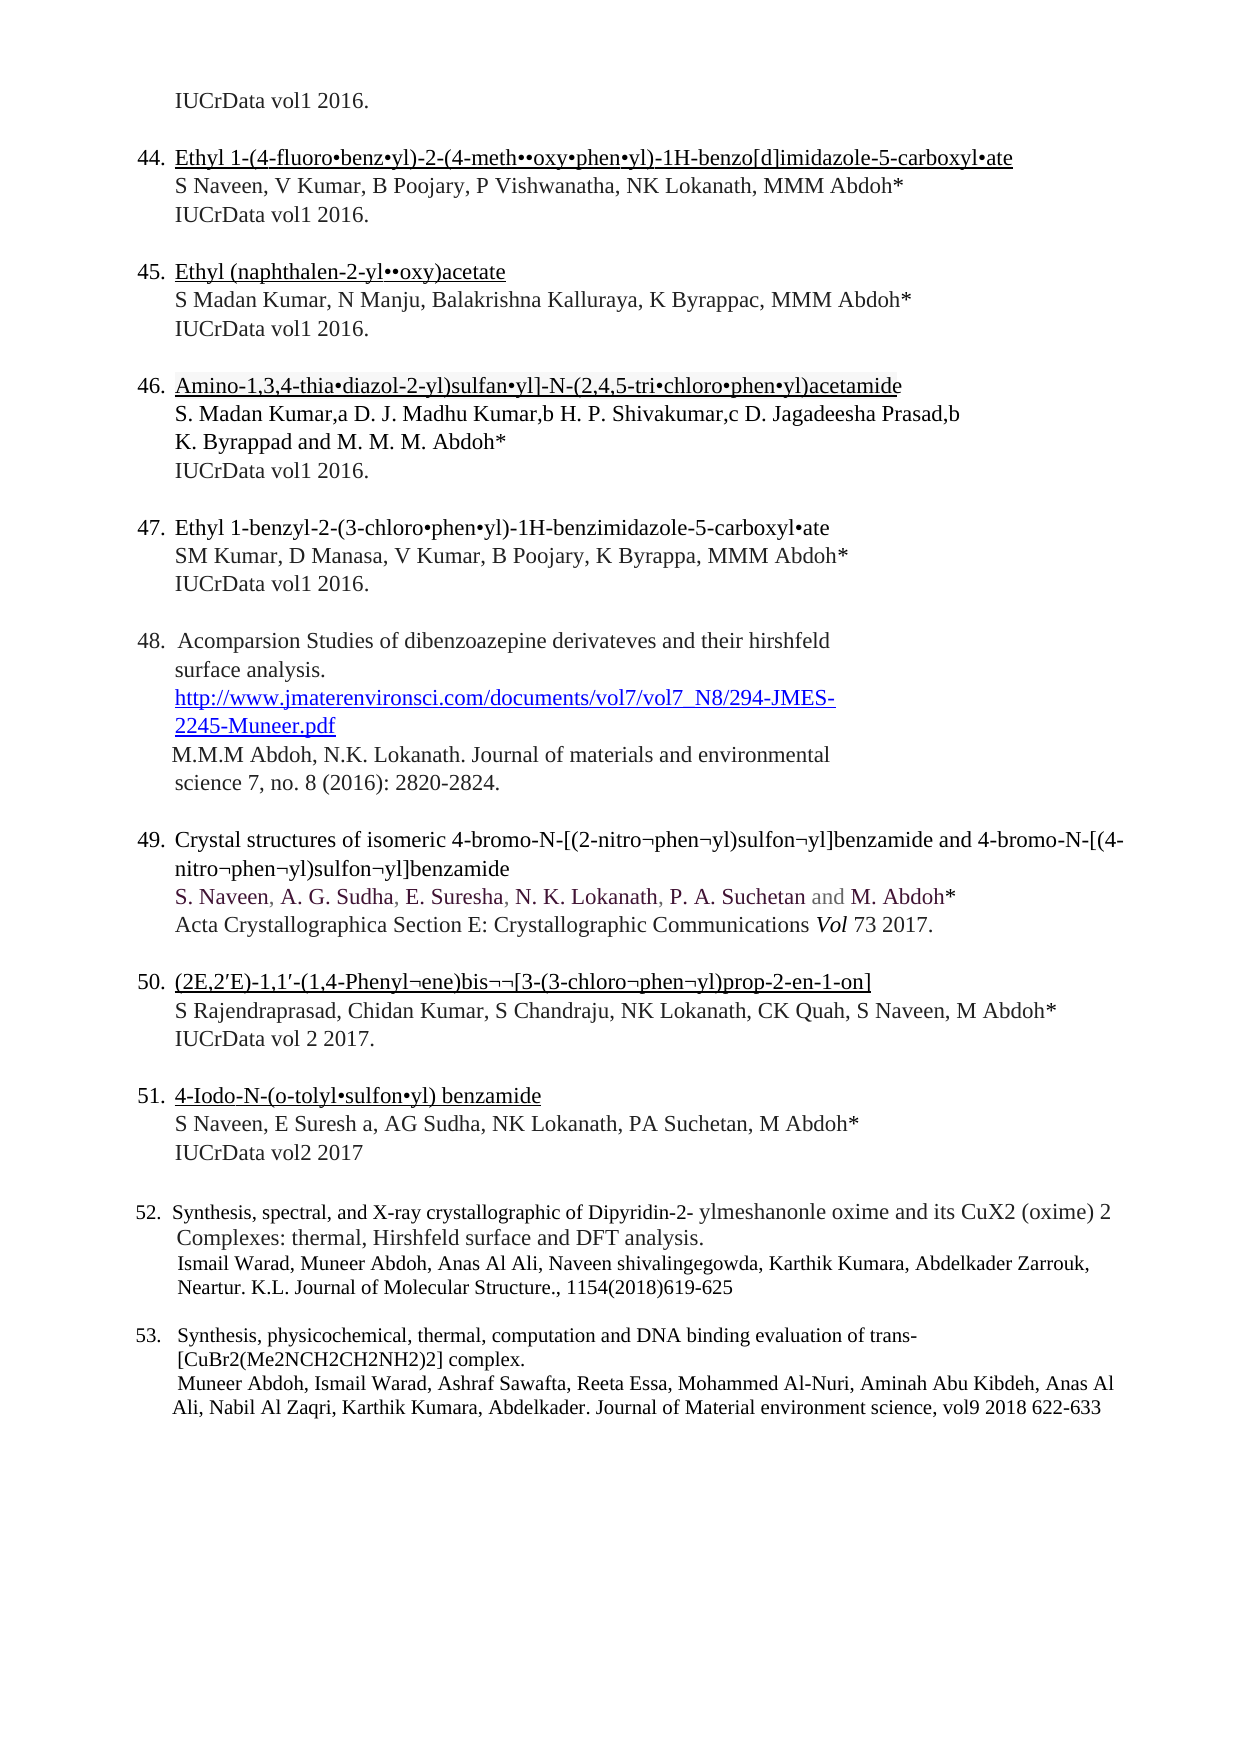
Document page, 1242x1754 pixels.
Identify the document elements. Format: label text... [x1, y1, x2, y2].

text 48. Acomparsion Studies of dibenzoazepine derivateves and their hirshfeld surface analysis. http://www.jmaterenvironsci.com/documents/vol7/vol7_N8/294-JMES-2245-Muneer.pdf [137, 627, 853, 739]
text 47. Ethyl 1-benzyl-2-(3-chloro•phen•yl)-1H-benzimidazole-5-carboxyl•ate SM Kumar, D Manasa, V Kumar, B Poojary, K Byrappa, MMM Abdoh* IUCrData vol1 2016. [137, 513, 853, 597]
text M.M.M Abdoh, N.K. Lokanath. Journal of materials and environmental science 7, no. 8 (2016): 2820-2824. [137, 741, 853, 796]
text 44. Ethyl 1-(4-fluoro•benz•yl)-2-(4-meth••oxy•phen•yl)-1H-benzo[d]imidazole-5-carboxyl•ate [137, 144, 1133, 171]
text [CuBr2(Me2NCH2CH2NH2)2] complex. [125, 1347, 1133, 1371]
text IUCrData vol1 2016. [174, 87, 1133, 114]
text 53. Synthesis, physicochemical, thermal, computation and DNA binding evaluation of trans- [125, 1323, 1133, 1347]
text Neartur. K.L. Journal of Molecular Structure., 1154(2018)619-625 [125, 1275, 1133, 1299]
text S Naveen, V Kumar, B Poojary, P Vishwanatha, NK Lokanath, MMM Abdoh* IUCrData vol1 2016. [174, 173, 908, 227]
text Complexes: thermal, Hirshfeld surface and DFT analysis. [125, 1224, 1133, 1251]
text S Rajendraprasad, Chidan Kumar, S Chandraju, NK Lokanath, CK Quah, S Naveen, M Abdoh* IUCrData vol 2 2017. [174, 997, 1061, 1052]
text 51. 4-Iodo-N-(o-tolyl•sulfon•yl) benzamide [137, 1082, 1133, 1108]
text 49. Crystal structures of isomeric 4-bromo-N-[(2-nitro¬phen¬yl)sulfon¬yl]benzamide and 4-bromo-N-[(4- nitro¬phen¬yl)sulfon¬yl]benzamide [137, 826, 1126, 881]
text S. Naveen, A. G. Sudha, E. Suresha, N. K. Lokanath, P. A. Suchetan and M. Abdoh* Acta Crystallographica Section E: Crystallographic Communications Vol 73 2017. [174, 883, 961, 938]
text K. Byrappad and M. M. M. Abdoh* IUCrData vol1 2016. [174, 428, 511, 483]
text S Madan Kumar, N Manju, Balakrishna Kalluraya, K Byrappac, MMM Abdoh* IUCrData vol1 2016. [174, 286, 916, 341]
text Muneer Abdoh, Ismail Warad, Ashraf Sawafta, Reeta Essa, Mohammed Al-Nuri, Aminah Abu Kibdeh, Anas Al [125, 1371, 1133, 1395]
text 50. (2E,2′E)-1,1′-(1,4-Phenyl¬ene)bis¬¬[3-(3-chloro¬phen¬yl)prop-2-en-1-on] [137, 968, 1133, 995]
text S. Madan Kumar,a D. J. Madhu Kumar,b H. P. Shivakumar,c D. Jagadeesha Prasad,b [174, 400, 1133, 426]
text 52. Synthesis, spectral, and X-ray crystallographic of Dipyridin-2- ylmeshanonle oxime and its CuX2 (oxime) 2 [125, 1198, 1133, 1224]
text Ali, Nabil Al Zaqri, Karthik Kumara, Abdelkader. Journal of Material environment science, vol9 2018 622-633 [125, 1395, 1133, 1419]
text 45. Ethyl (naphthalen-2-yl••oxy)acetate [137, 258, 1133, 284]
text S Naveen, E Suresh a, AG Sudha, NK Lokanath, PA Suchetan, M Abdoh* IUCrData vol2 2017 [174, 1111, 864, 1165]
text 46. Amino-1,3,4-thia•diazol-2-yl)sulfan•yl]-N-(2,4,5-tri•chloro•phen•yl)acetamide [137, 372, 1133, 398]
text Ismail Warad, Muneer Abdoh, Anas Al Ali, Naveen shivalingegowda, Karthik Kumara, Abdelkader Zarrouk, [125, 1251, 1133, 1275]
